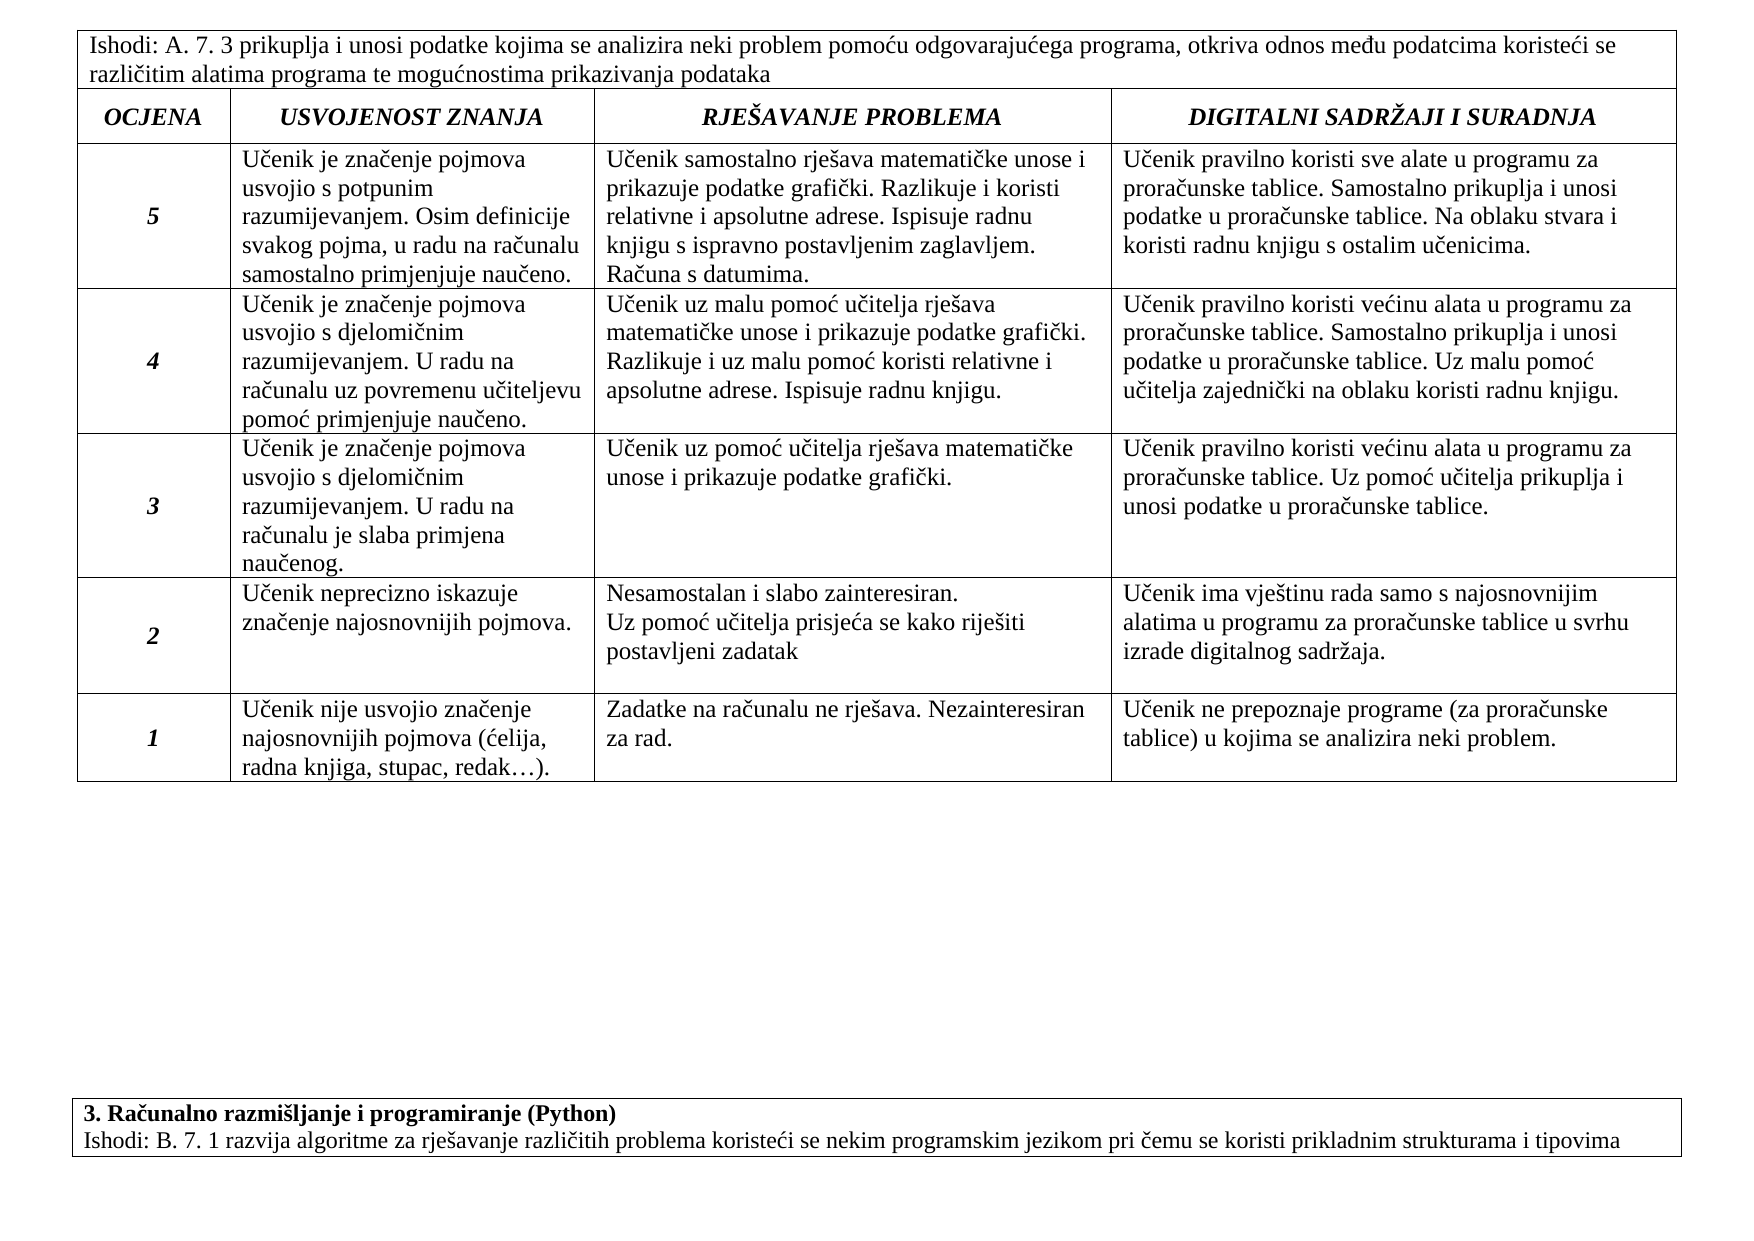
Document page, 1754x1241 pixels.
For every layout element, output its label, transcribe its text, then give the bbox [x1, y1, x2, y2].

table_cell Učenik pravilno koristi većinu alata u programu za proračunske tablice. Samostalno prikuplja i unosi podatke u proračunske tablice. Uz malu pomoć učitelja zajednički na oblaku koristi radnu knjigu. [1112, 289, 1676, 432]
table_cell Učenik nije usvojio značenje najosnovnijih pojmova (ćelija, radna knjiga, stupac, redak…). [231, 694, 594, 781]
table_cell DIGITALNI SADRŽAJI I SURADNJA [1112, 89, 1676, 143]
table_cell Učenik pravilno koristi sve alate u programu za proračunske tablice. Samostalno prikuplja i unosi podatke u proračunske tablice. Na oblaku stvara i koristi radnu knjigu s ostalim učenicima. [1112, 144, 1676, 288]
table_cell Učenik samostalno rješava matematičke unose i prikazuje podatke grafički. Razlikuje i koristi relativne i apsolutne adrese. Ispisuje radnu knjigu s ispravno postavljenim zaglavljem. Računa s datumima. [595, 144, 1111, 288]
table_cell 4 [78, 289, 230, 432]
table_cell Nesamostalan i slabo zainteresiran. Uz pomoć učitelja prisjeća se kako riješiti postavljeni zadatak [595, 578, 1111, 693]
table_cell 5 [78, 144, 230, 288]
table_cell Učenik je značenje pojmova usvojio s djelomičnim razumijevanjem. U radu na računalu uz povremenu učiteljevu pomoć primjenjuje naučeno. [231, 289, 594, 432]
table_cell Učenik je značenje pojmova usvojio s djelomičnim razumijevanjem. U radu na računalu je slaba primjena naučenog. [231, 434, 594, 577]
table_cell Učenik uz malu pomoć učitelja rješava matematičke unose i prikazuje podatke grafički. Razlikuje i uz malu pomoć koristi relativne i apsolutne adrese. Ispisuje radnu knjigu. [595, 289, 1111, 432]
table_cell Učenik pravilno koristi većinu alata u programu za proračunske tablice. Uz pomoć učitelja prikuplja i unosi podatke u proračunske tablice. [1112, 434, 1676, 577]
table_cell Učenik je značenje pojmova usvojio s potpunim razumijevanjem. Osim definicije svakog pojma, u radu na računalu samostalno primjenjuje naučeno. [231, 144, 594, 288]
table_cell Zadatke na računalu ne rješava. Nezainteresiran za rad. [595, 694, 1111, 781]
table_cell 2 [78, 578, 230, 693]
table_cell 3 [78, 434, 230, 577]
table_cell OCJENA [78, 89, 230, 143]
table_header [78, 31, 1676, 88]
table_cell Učenik uz pomoć učitelja rješava matematičke unose i prikazuje podatke grafički. [595, 434, 1111, 577]
table_cell RJEŠAVANJE PROBLEMA [595, 89, 1111, 143]
table_cell Učenik ne prepoznaje programe (za proračunske tablice) u kojima se analizira neki problem. [1112, 694, 1676, 781]
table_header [73, 1099, 1681, 1156]
table_cell USVOJENOST ZNANJA [231, 89, 594, 143]
table_cell Učenik ima vještinu rada samo s najosnovnijim alatima u programu za proračunske tablice u svrhu izrade digitalnog sadržaja. [1112, 578, 1676, 693]
table_cell 1 [78, 694, 230, 781]
table_cell Učenik neprecizno iskazuje značenje najosnovnijih pojmova. [231, 578, 594, 693]
